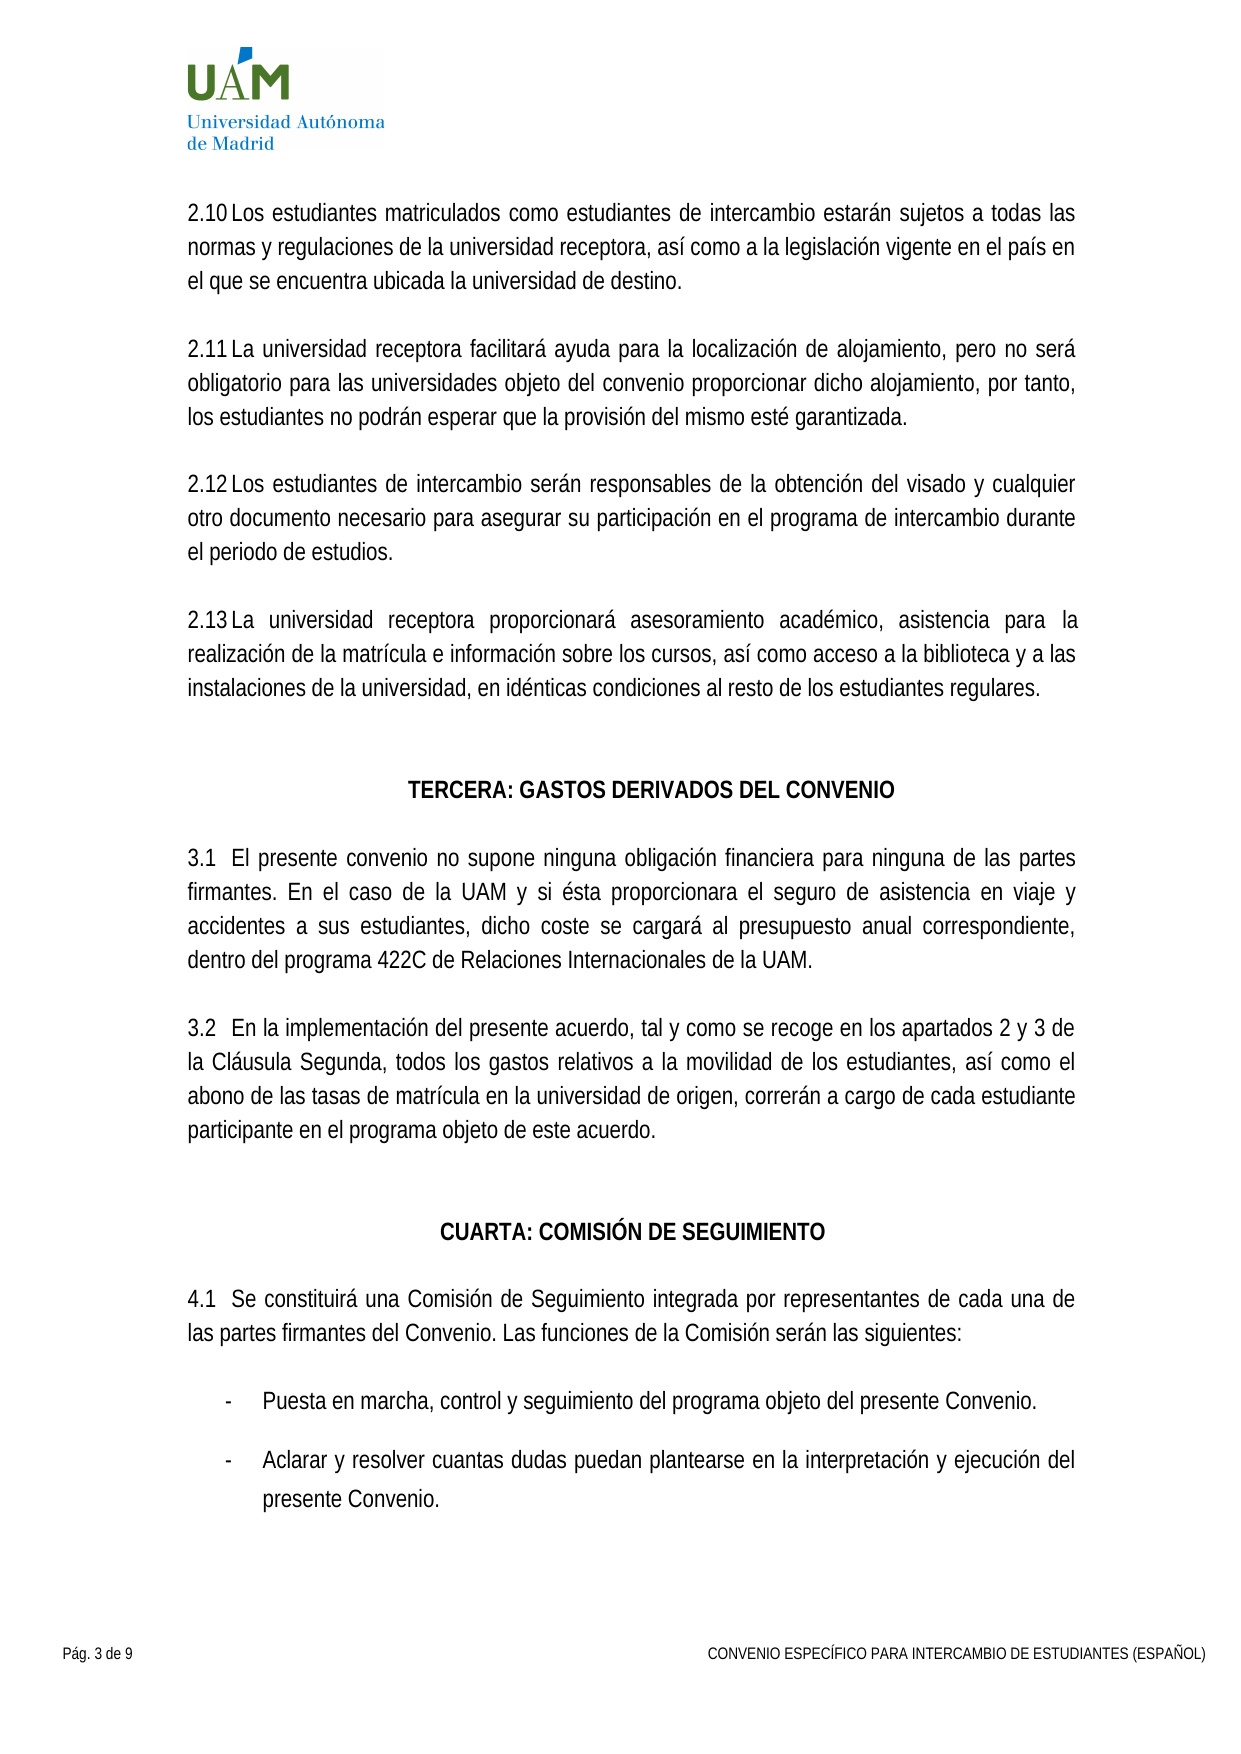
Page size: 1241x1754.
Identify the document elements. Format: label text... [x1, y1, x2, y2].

list La universidad receptora facilitará ayuda para la localización de alojamiento, pero no será obligatorio para las universidades objeto del convenio proporcionar dicho alojamiento, por tanto, los estudiantes no podrán esperar que la provisión del mismo esté garantizada. [187, 331, 1078, 433]
list Los estudiantes matriculados como estudiantes de intercambio estarán sujetos a todas las normas y regulaciones de la universidad receptora, así como a la legislación vigente en el país en el que se encuentra ubicada la universidad de destino. [187, 195, 1078, 297]
list TERCERA: GASTOS DERIVADOS DEL CONVENIO [225, 772, 1078, 806]
text CUARTA: COMISIÓN DE SEGUIMIENTO [187, 1214, 1078, 1248]
list En la implementación del presente acuerdo, tal y como se recoge en los apartados 2 y 3 de la Cláusula Segunda, todos los gastos relativos a la movilidad de los estudiantes, así como el abono de las tasas de matrícula en la universidad de origen, correrán a cargo de cada estudiante participante en el programa objeto de este acuerdo. [187, 1010, 1078, 1146]
list La universidad receptora proporcionará asesoramiento académico, asistencia para la realización de la matrícula e información sobre los cursos, así como acceso a la biblioteca y a las instalaciones de la universidad, en idénticas condiciones al resto de los estudiantes regulares. [187, 603, 1078, 704]
list Puesta en marcha, control y seguimiento del programa objeto del presente Convenio. [225, 1384, 1078, 1418]
picture [187, 47, 385, 150]
list Se constituirá una Comisión de Seguimiento integrada por representantes de cada una de las partes firmantes del Convenio. Las funciones de la Comisión serán las siguientes: [187, 1282, 1078, 1350]
list Los estudiantes de intercambio serán responsables de la obtención del visado y cualquier otro documento necesario para asegurar su participación en el programa de intercambio durante el periodo de estudios. [187, 467, 1078, 569]
list El presente convenio no supone ninguna obligación financiera para ninguna de las partes firmantes. En el caso de la UAM y si ésta proporcionara el seguro de asistencia en viaje y accidentes a sus estudiantes, dicho coste se cargará al presupuesto anual correspondiente, dentro del programa 422C de Relaciones Internacionales de la UAM. [187, 840, 1078, 976]
list Aclarar y resolver cuantas dudas puedan plantearse en la interpretación y ejecución del presente Convenio. [225, 1443, 1078, 1516]
